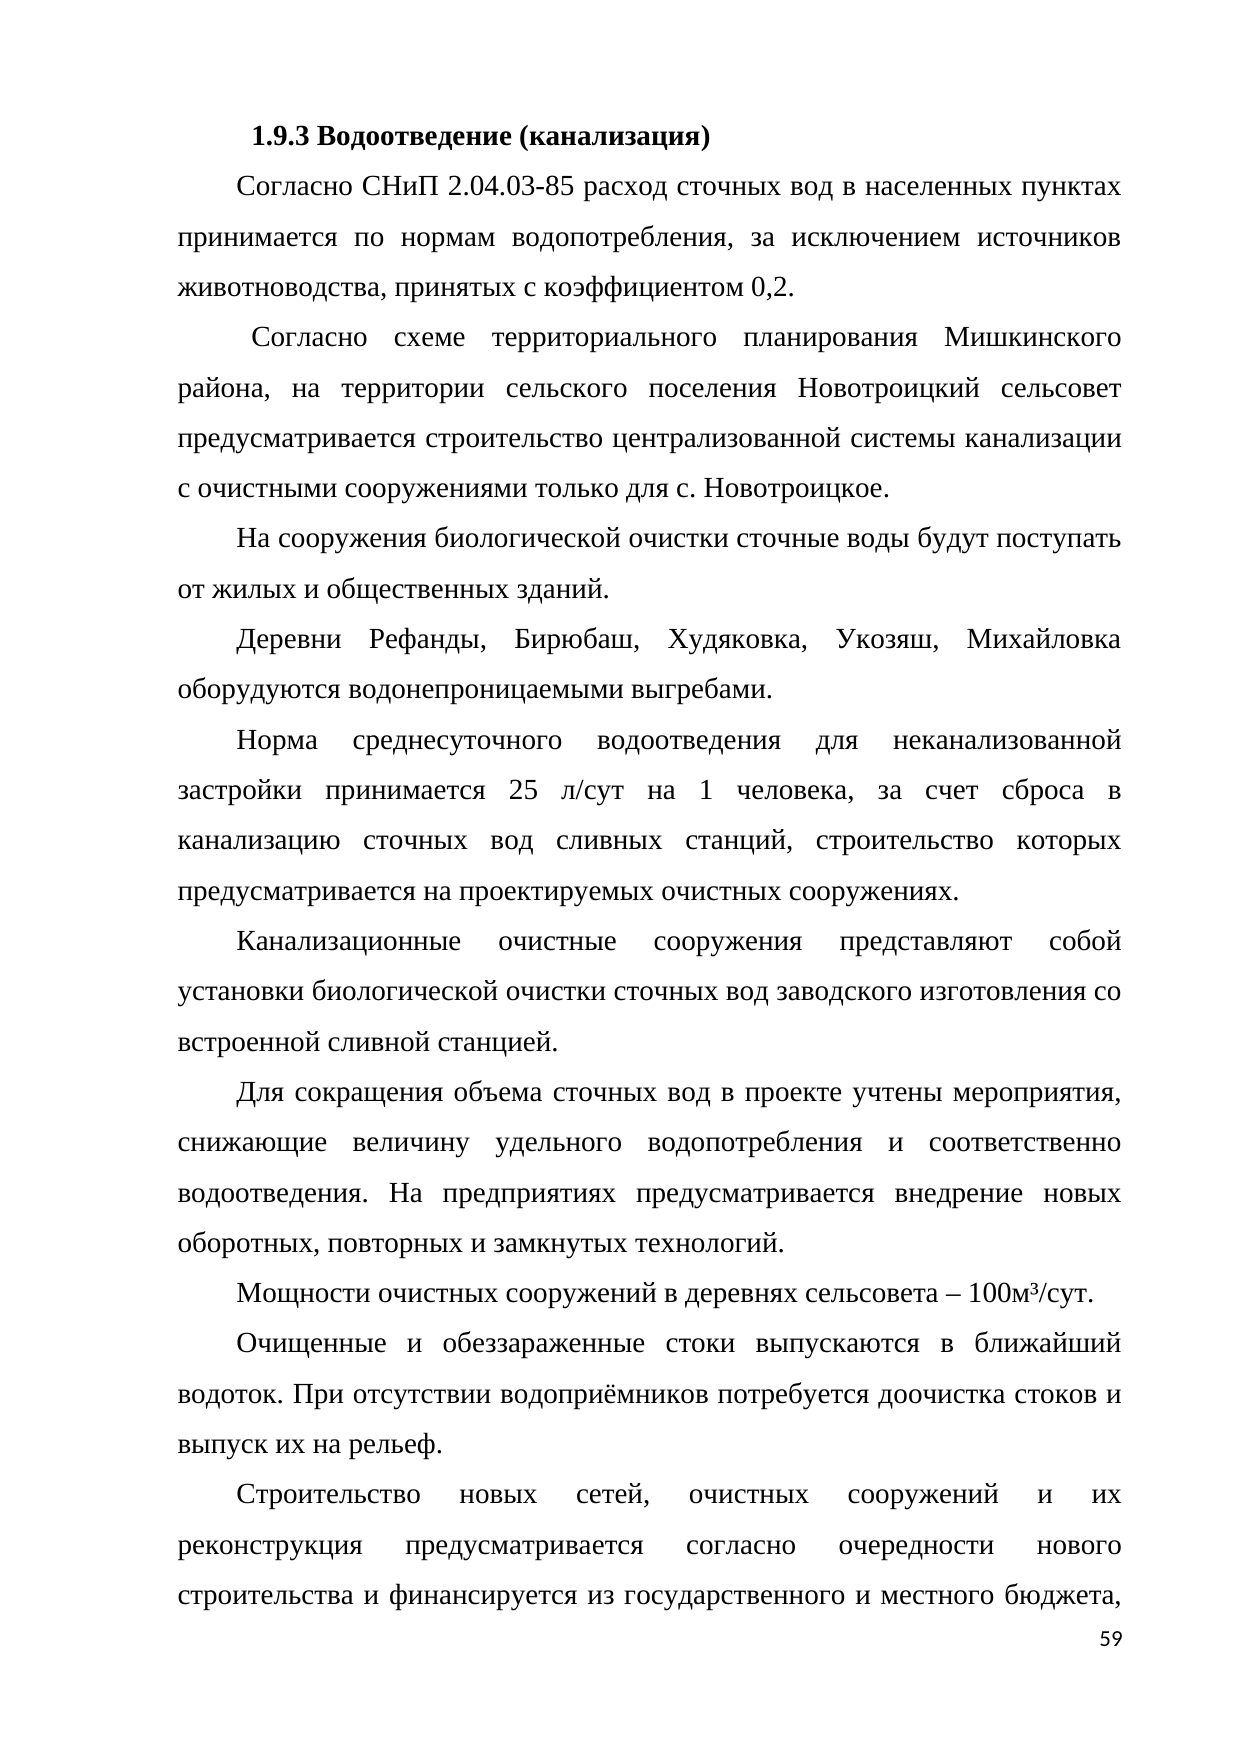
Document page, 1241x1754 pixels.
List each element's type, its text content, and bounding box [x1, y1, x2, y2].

text Мощности очистных сооружений в деревнях сельсовета – 100м³/сут. [177, 1275, 1122, 1309]
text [177, 1477, 1122, 1611]
text Согласно схеме территориального планирования Мишкинского района, на территории сельского поселения Новотроицкий сельсовет предусматривается строительство централизованной системы канализации с очистными сооружениями только для с. Новотроицкое. [177, 319, 1122, 504]
subtitle 1.9.3 Водоотведение (канализация) [177, 118, 1122, 152]
text Деревни Рефанды, Бирюбаш, Худяковка, Укозяш, Михайловка оборудуются водонепроницаемыми выгребами. [177, 621, 1122, 705]
text Для сокращения объема сточных вод в проекте учтены мероприятия, снижающие величину удельного водопотребления и соответственно водоотведения. На предприятиях предусматривается внедрение новых оборотных, повторных и замкнутых технологий. [177, 1074, 1122, 1258]
text Согласно СНиП 2.04.03-85 расход сточных вод в населенных пунктах принимается по нормам водопотребления, за исключением источников животноводства, принятых с коэффициентом 0,2. [177, 168, 1122, 303]
text Канализационные очистные сооружения представляют собой установки биологической очистки сточных вод заводского изготовления со встроенной сливной станцией. [177, 923, 1122, 1057]
text Норма среднесуточного водоотведения для неканализованной застройки принимается 25 л/сут на 1 человека, за счет сброса в канализацию сточных вод сливных станций, строительство которых предусматривается на проектируемых очистных сооружениях. [177, 722, 1122, 906]
text Очищенные и обеззараженные стоки выпускаются в ближайший водоток. При отсутствии водоприёмников потребуется доочистка стоков и выпуск их на рельеф. [177, 1326, 1122, 1460]
text На сооружения биологической очистки сточные воды будут поступать от жилых и общественных зданий. [177, 521, 1122, 604]
